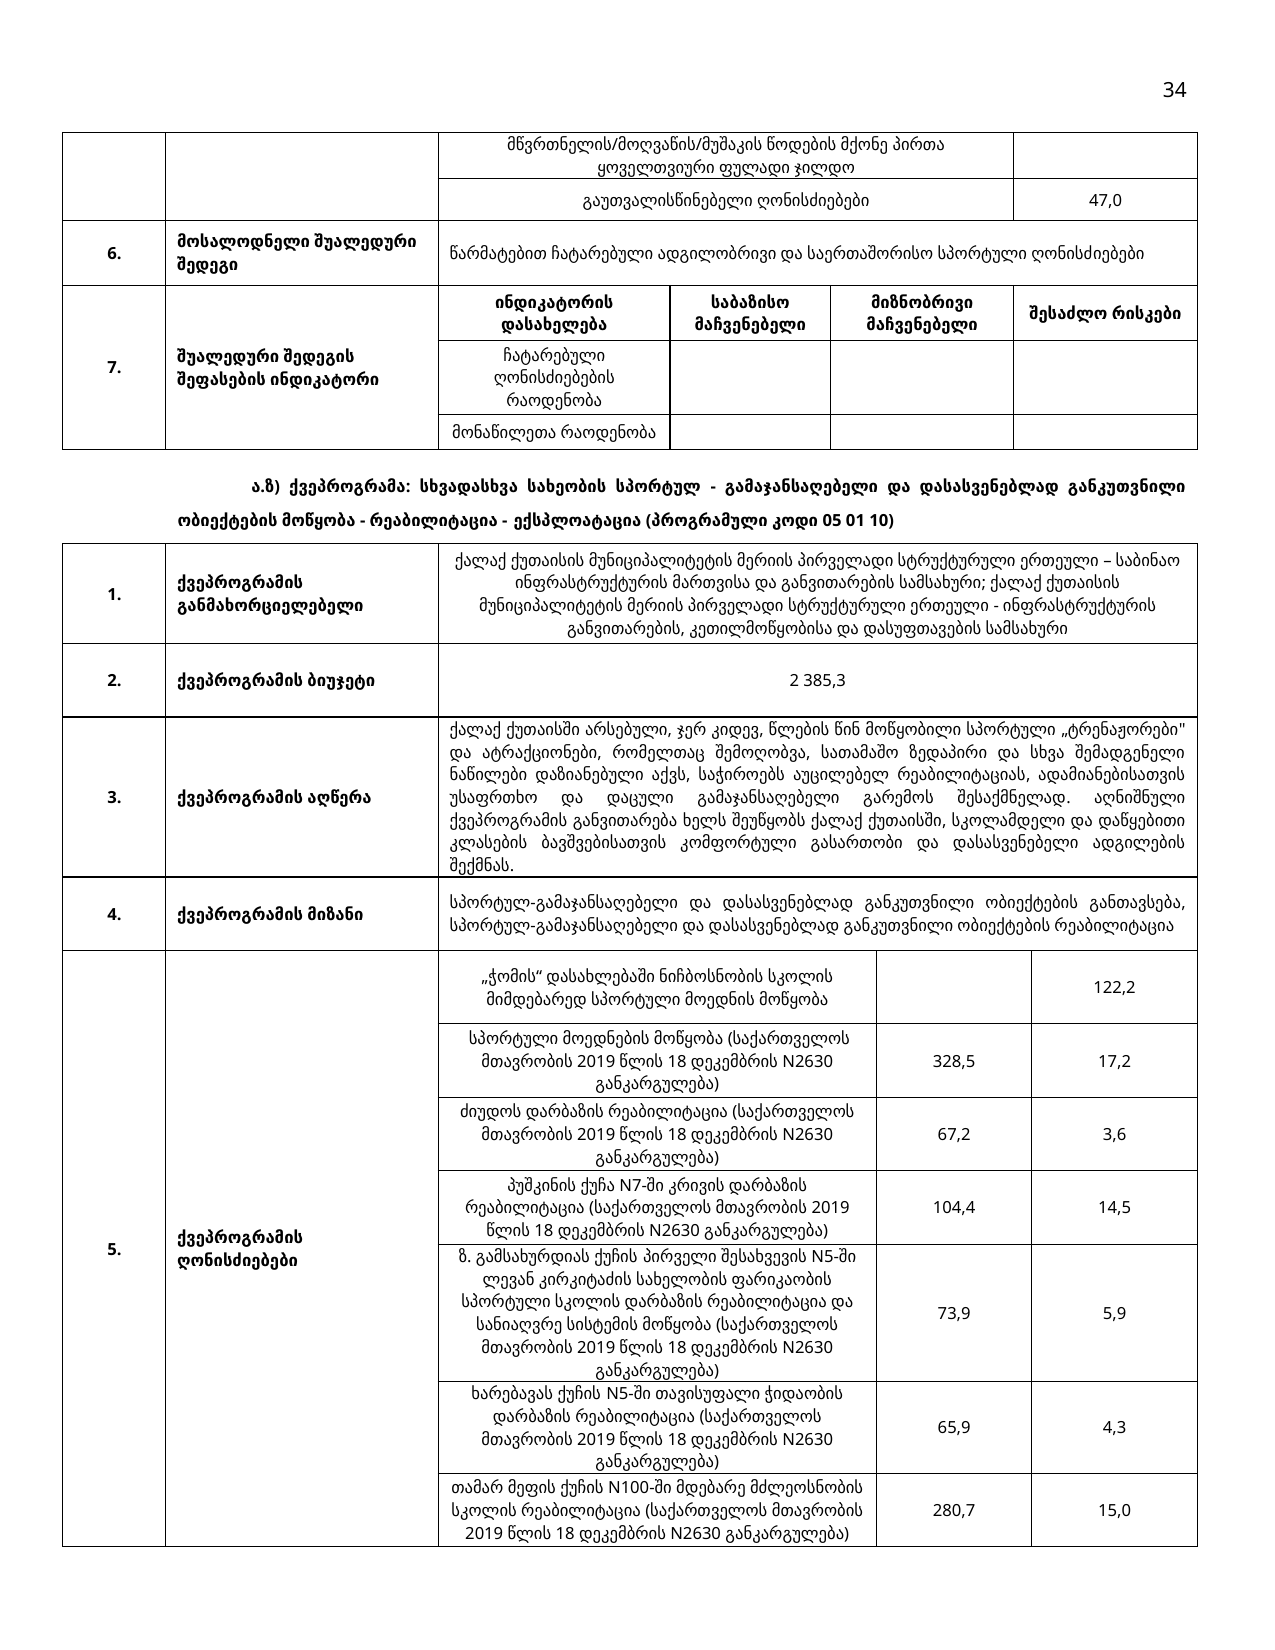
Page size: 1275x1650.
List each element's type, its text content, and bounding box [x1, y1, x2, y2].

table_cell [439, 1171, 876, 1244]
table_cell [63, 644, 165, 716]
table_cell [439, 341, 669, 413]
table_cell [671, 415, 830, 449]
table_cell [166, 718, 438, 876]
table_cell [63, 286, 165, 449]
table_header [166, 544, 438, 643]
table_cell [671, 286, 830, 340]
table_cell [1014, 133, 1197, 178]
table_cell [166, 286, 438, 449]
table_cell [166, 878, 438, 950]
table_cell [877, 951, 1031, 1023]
text ა.ზ) ქვეპროგრამა: სხვადასხვა სახეობის სპორტულ - გამაჯანსაღებელი და დასასვენებლად განკუთვნილი ობიექტების მოწყობა - რეაბილიტაცია - ექსპლოატაცია (პროგრამული კოდი 05 01 10) [177, 475, 1186, 532]
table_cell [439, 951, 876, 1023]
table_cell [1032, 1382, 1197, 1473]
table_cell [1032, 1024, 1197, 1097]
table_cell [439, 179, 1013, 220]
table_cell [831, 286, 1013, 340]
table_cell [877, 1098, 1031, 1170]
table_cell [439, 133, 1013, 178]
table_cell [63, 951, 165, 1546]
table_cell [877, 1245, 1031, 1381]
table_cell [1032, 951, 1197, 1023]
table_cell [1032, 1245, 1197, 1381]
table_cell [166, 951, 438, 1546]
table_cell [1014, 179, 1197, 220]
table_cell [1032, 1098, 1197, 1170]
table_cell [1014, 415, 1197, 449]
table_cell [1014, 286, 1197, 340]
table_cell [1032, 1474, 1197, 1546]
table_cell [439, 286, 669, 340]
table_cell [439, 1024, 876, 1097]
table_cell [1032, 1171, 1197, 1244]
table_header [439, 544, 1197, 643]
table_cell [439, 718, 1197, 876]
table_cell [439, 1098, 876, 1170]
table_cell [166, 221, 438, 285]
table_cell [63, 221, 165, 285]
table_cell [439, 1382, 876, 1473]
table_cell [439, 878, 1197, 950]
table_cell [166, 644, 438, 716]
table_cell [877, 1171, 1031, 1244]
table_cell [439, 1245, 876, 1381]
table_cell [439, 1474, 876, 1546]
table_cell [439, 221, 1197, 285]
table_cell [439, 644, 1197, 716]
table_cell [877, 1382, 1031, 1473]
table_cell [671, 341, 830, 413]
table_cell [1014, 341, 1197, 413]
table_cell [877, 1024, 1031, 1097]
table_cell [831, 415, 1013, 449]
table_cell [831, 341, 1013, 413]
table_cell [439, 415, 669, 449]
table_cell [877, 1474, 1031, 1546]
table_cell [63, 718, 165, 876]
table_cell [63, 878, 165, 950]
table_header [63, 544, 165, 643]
